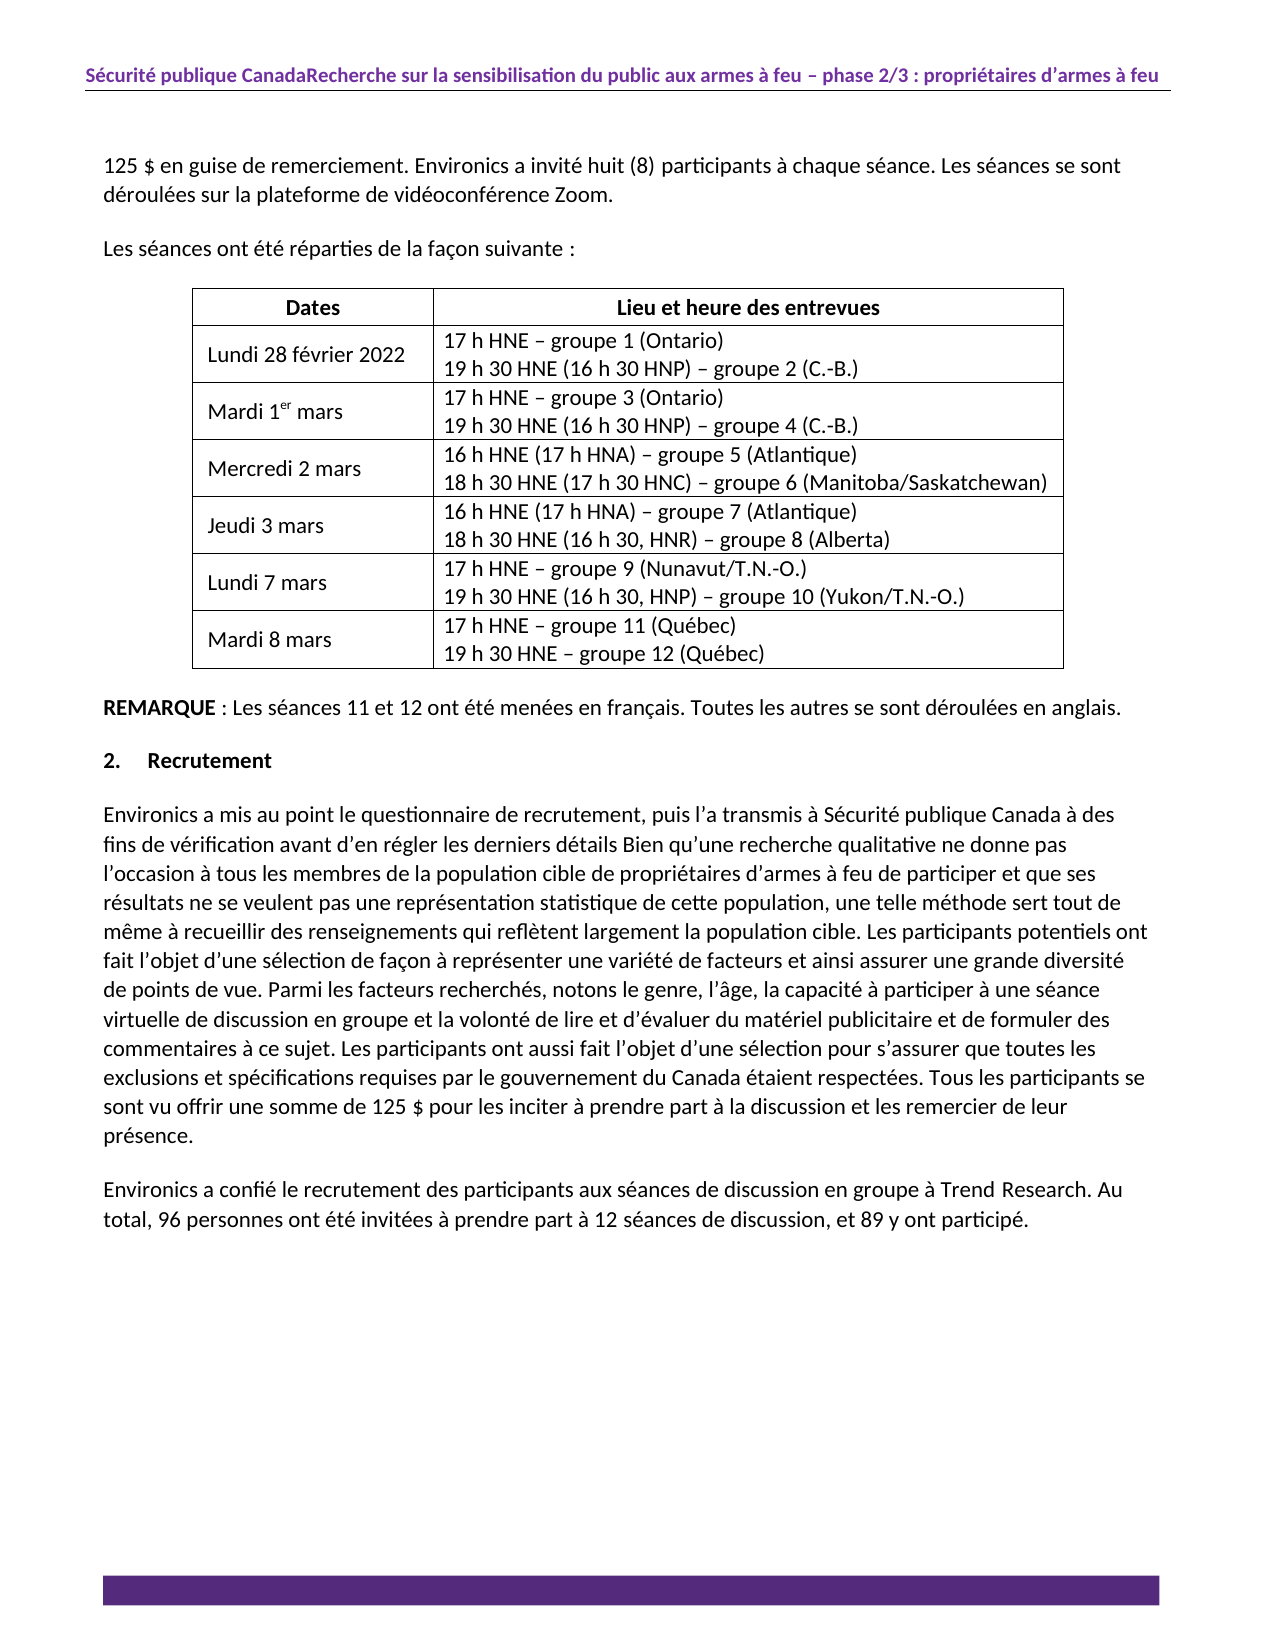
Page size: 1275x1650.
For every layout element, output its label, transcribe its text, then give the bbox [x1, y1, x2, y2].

table_cell 17 h HNE – groupe 11 (Québec) 19 h 30 HNE – groupe 12 (Québec) [434, 611, 1063, 667]
table_cell 17 h HNE – groupe 1 (Ontario) 19 h 30 HNE (16 h 30 HNP) – groupe 2 (C.-B.) [434, 326, 1063, 382]
table_cell Jeudi 3 mars [193, 497, 433, 553]
table_header Dates [193, 289, 433, 325]
table_cell 16 h HNE (17 h HNA) – groupe 7 (Atlantique) 18 h 30 HNE (16 h 30, HNR) – groupe 8 (Alberta) [434, 497, 1063, 553]
table_cell 17 h HNE – groupe 3 (Ontario) 19 h 30 HNE (16 h 30 HNP) – groupe 4 (C.-B.) [434, 383, 1063, 439]
text Les séances ont été réparties de la façon suivante : [103, 233, 1153, 262]
table_cell Mercredi 2 mars [193, 440, 433, 496]
subtitle REMARQUE : Les séances 11 et 12 ont été menées en français. Toutes les autres se sont déroulées en anglais. [103, 693, 1153, 721]
table_cell Mardi 1er mars [193, 383, 433, 439]
text Environics a mis au point le questionnaire de recrutement, puis l’a transmis à Sécurité publique Canada à des fins de vérification avant d’en régler les derniers détails Bien qu’une recherche qualitative ne donne pas l’occasion à tous les membres de la population cible de propriétaires d’armes à feu de participer et que ses résultats ne se veulent pas une représentation statistique de cette population, une telle méthode sert tout de même à recueillir des renseignements qui reflètent largement la population cible. Les participants potentiels ont fait l’objet d’une sélection de façon à représenter une variété de facteurs et ainsi assurer une grande diversité de points de vue. Parmi les facteurs recherchés, notons le genre, l’âge, la capacité à participer à une séance virtuelle de discussion en groupe et la volonté de lire et d’évaluer du matériel publicitaire et de formuler des commentaires à ce sujet. Les participants ont aussi fait l’objet d’une sélection pour s’assurer que toutes les exclusions et spécifications requises par le gouvernement du Canada étaient respectées. Tous les participants se sont vu offrir une somme de 125 $ pour les inciter à prendre part à la discussion et les remercier de leur présence. [103, 799, 1153, 1149]
table_cell Mardi 8 mars [193, 611, 433, 667]
table_header Lieu et heure des entrevues [434, 289, 1063, 325]
subtitle Recrutement [103, 746, 1153, 774]
text Environics a confié le recrutement des participants aux séances de discussion en groupe à Trend Research. Au total, 96 personnes ont été invitées à prendre part à 12 séances de discussion, et 89 y ont participé. [103, 1174, 1153, 1233]
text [103, 150, 1153, 208]
table_cell 17 h HNE – groupe 9 (Nunavut/T.N.-O.) 19 h 30 HNE (16 h 30, HNP) – groupe 10 (Yukon/T.N.-O.) [434, 554, 1063, 610]
table_cell Lundi 7 mars [193, 554, 433, 610]
table_cell 16 h HNE (17 h HNA) – groupe 5 (Atlantique) 18 h 30 HNE (17 h 30 HNC) – groupe 6 (Manitoba/Saskatchewan) [434, 440, 1063, 496]
table_cell Lundi 28 février 2022 [193, 326, 433, 382]
